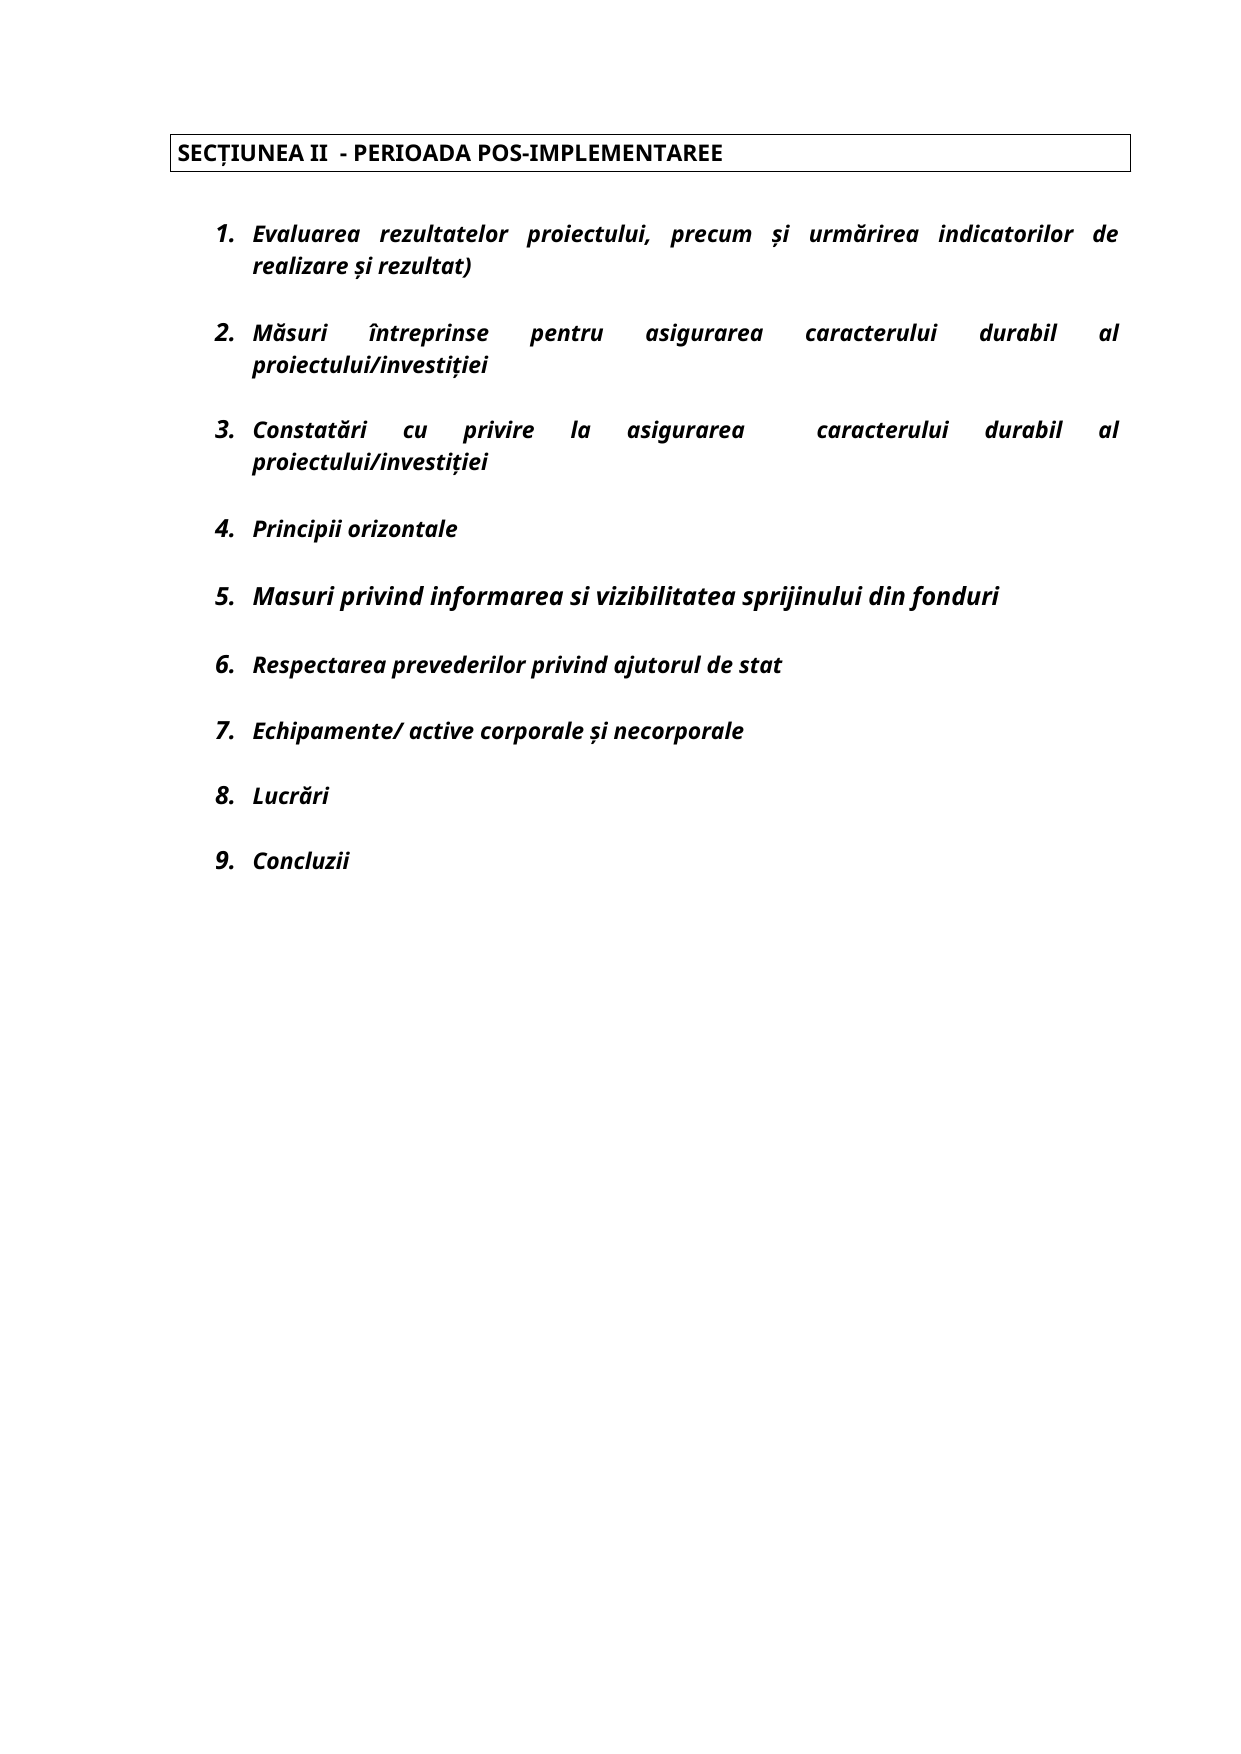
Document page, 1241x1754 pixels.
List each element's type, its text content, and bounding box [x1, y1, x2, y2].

list Masuri privind informarea si vizibilitatea sprijinului din fonduri [215, 579, 1122, 613]
list Respectarea prevederilor privind ajutorul de stat [215, 647, 1122, 681]
list Concluzii [215, 843, 1122, 877]
list Constatări cu privire la asigurarea caracterului durabil al proiectului/investiției [215, 411, 1122, 477]
list Lucrări [215, 778, 1122, 812]
list Evaluarea rezultatelor proiectului, precum și urmărirea indicatorilor de realizare și rezultat) [215, 216, 1122, 281]
list Echipamente/ active corporale și necorporale [215, 712, 1122, 746]
text SECȚIUNEA II - PERIOADA POS-IMPLEMENTAREE [171, 135, 1130, 171]
list Principii orizontale [215, 511, 1122, 545]
list Măsuri întreprinse pentru asigurarea caracterului durabil al proiectului/investiției [215, 315, 1122, 380]
